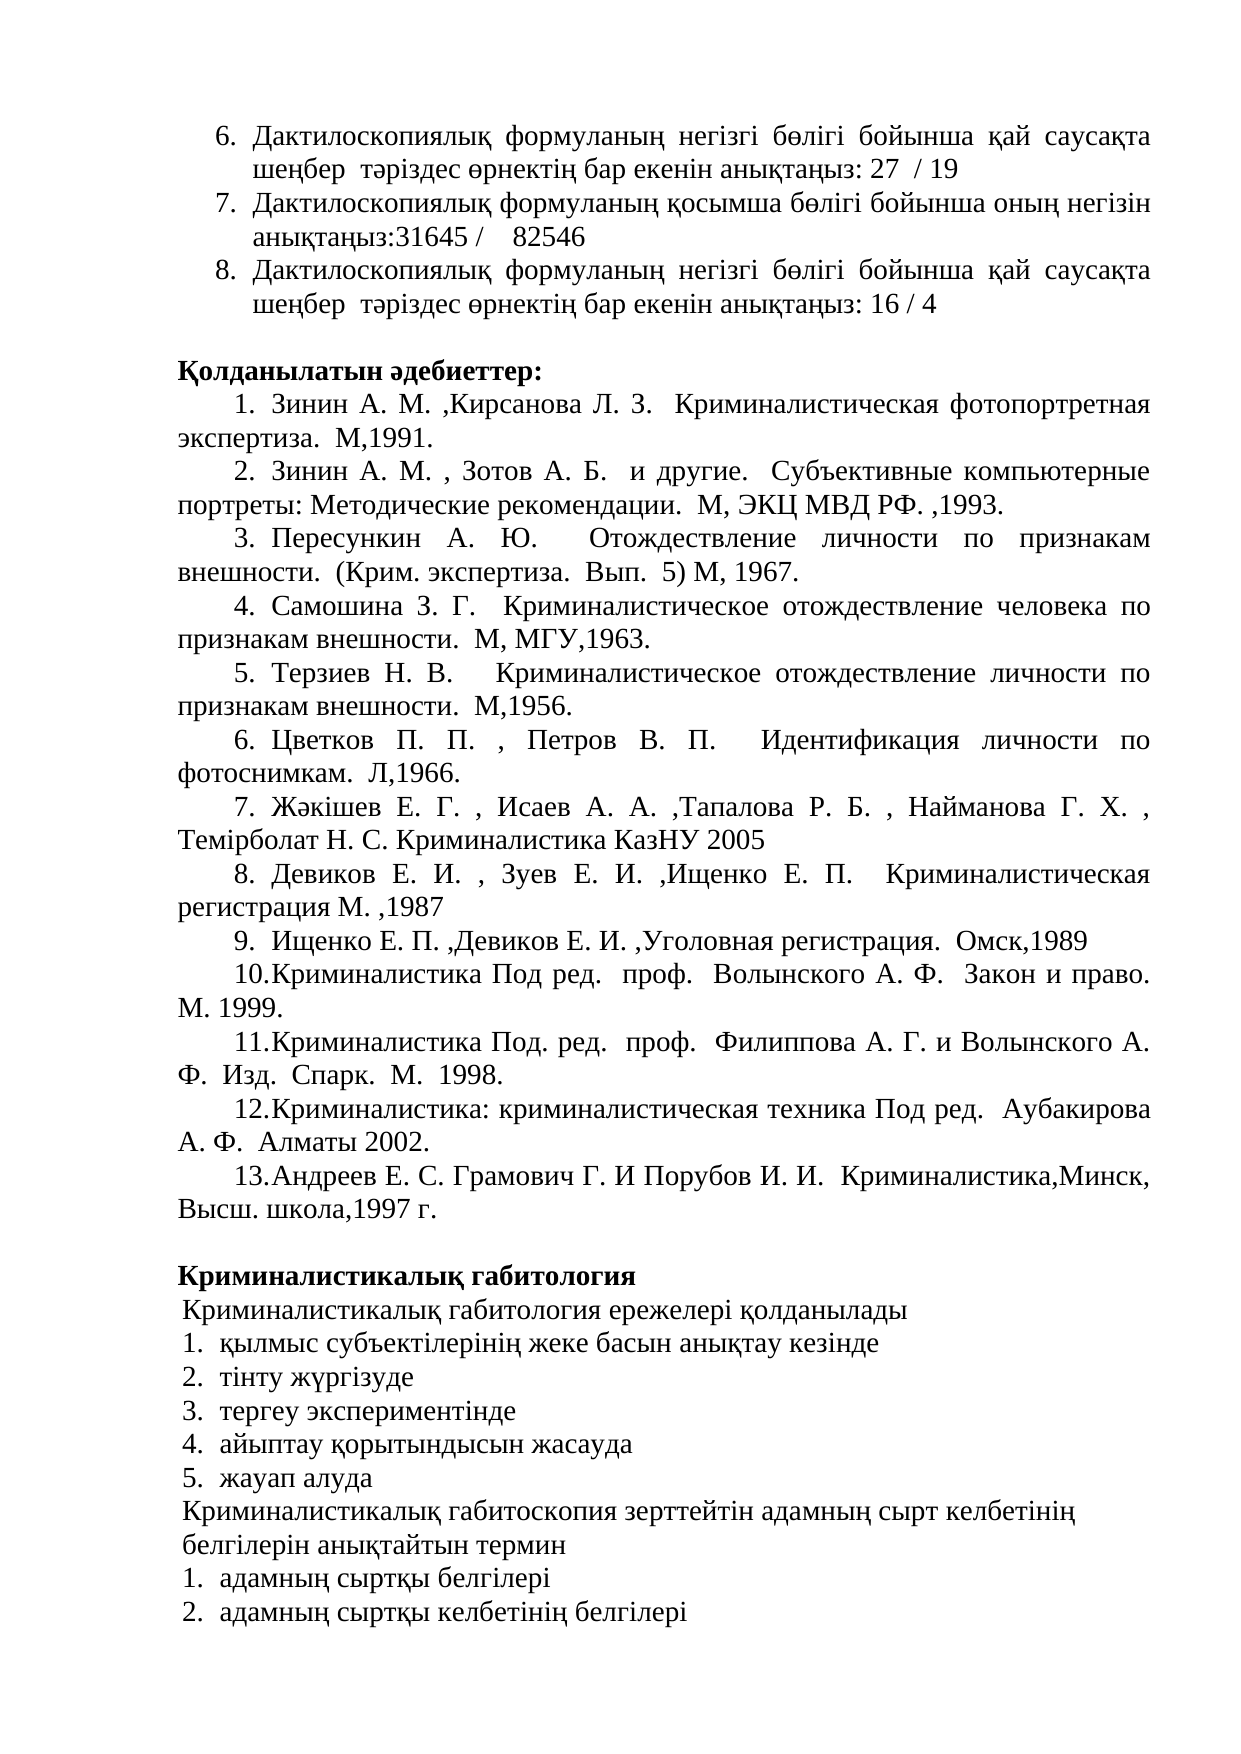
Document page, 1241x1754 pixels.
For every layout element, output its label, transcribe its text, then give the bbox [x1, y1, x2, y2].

list Пересункин А. Ю. Отождествление личности по признакам внешности. (Крим. экспертиза. Вып. 5) М, 1967. [177, 521, 1152, 588]
text Криминалистикалық габитоскопия зерттейтін адамның сырт келбетінің белгілерін анықтайтын термин [182, 1493, 1152, 1560]
list тергеу экспериментінде [182, 1393, 1152, 1426]
list Андреев Е. С. Грамович Г. И Порубов И. И. Криминалистика,Минск, Высш. школа,1997 г. [177, 1158, 1152, 1225]
list Жәкішев Е. Г. , Исаев А. А. ,Тапалова Р. Б. , Найманова Г. Х. , Темірболат Н. С. Криминалистика КазНУ 2005 [177, 789, 1152, 856]
list айыптау қорытындысын жасауда [182, 1426, 1152, 1460]
text Криминалистикалық габитология ережелері қолданылады [182, 1292, 1152, 1326]
text Қолданылатын әдебиеттер: [177, 353, 1152, 386]
subtitle Криминалистика Под ред. проф. Волынского А. Ф. Закон и право. М. 1999. [177, 957, 1152, 1024]
list жауап алуда [182, 1460, 1152, 1493]
list адамның сыртқы келбетінің белгілері [182, 1594, 1152, 1627]
list Криминалистика Под. ред. проф. Филиппова А. Г. и Волынского А. Ф. Изд. Спарк. М. 1998. [177, 1024, 1152, 1091]
list қылмыс субъектілерінің жеке басын анықтау кезінде [182, 1326, 1152, 1359]
text Криминалистикалық габитология [177, 1258, 1152, 1292]
list адамның сыртқы белгілері [182, 1560, 1152, 1594]
list Зинин А. М. , Зотов А. Б. и другие. Субъективные компьютерные портреты: Методические рекомендации. М, ЭКЦ МВД РФ. ,1993. [177, 453, 1152, 521]
list Терзиев Н. В. Криминалистическое отождествление личности по признакам внешности. М,1956. [177, 655, 1152, 722]
list Самошина З. Г. Криминалистическое отождествление человека по признакам внешности. М, МГУ,1963. [177, 588, 1152, 655]
list Дактилоскопиялық формуланың негізгі бөлігі бойынша қай саусақта шеңбер тәріздес өрнектің бар екенін анықтаңыз: 27 / 19 [215, 118, 1152, 185]
list Цветков П. П. , Петров В. П. Идентификация личности по фотоснимкам. Л,1966. [177, 722, 1152, 789]
list Ищенко Е. П. ,Девиков Е. И. ,Уголовная регистрация. Омск,1989 [177, 923, 1152, 957]
list Зинин А. М. ,Кирсанова Л. З. Криминалистическая фотопортретная экспертиза. М,1991. [177, 386, 1152, 453]
list Криминалистика: криминалистическая техника Под ред. Аубакирова А. Ф. Алматы 2002. [177, 1091, 1152, 1158]
list Дактилоскопиялық формуланың негізгі бөлігі бойынша қай саусақта шеңбер тәріздес өрнектің бар екенін анықтаңыз: 16 / 4 [215, 252, 1152, 319]
list Дактилоскопиялық формуланың қосымша бөлігі бойынша оның негізін анықтаңыз:31645 / 82546 [215, 185, 1152, 252]
list тінту жүргізуде [182, 1359, 1152, 1393]
list Девиков Е. И. , Зуев Е. И. ,Ищенко Е. П. Криминалистическая регистрация М. ,1987 [177, 856, 1152, 923]
